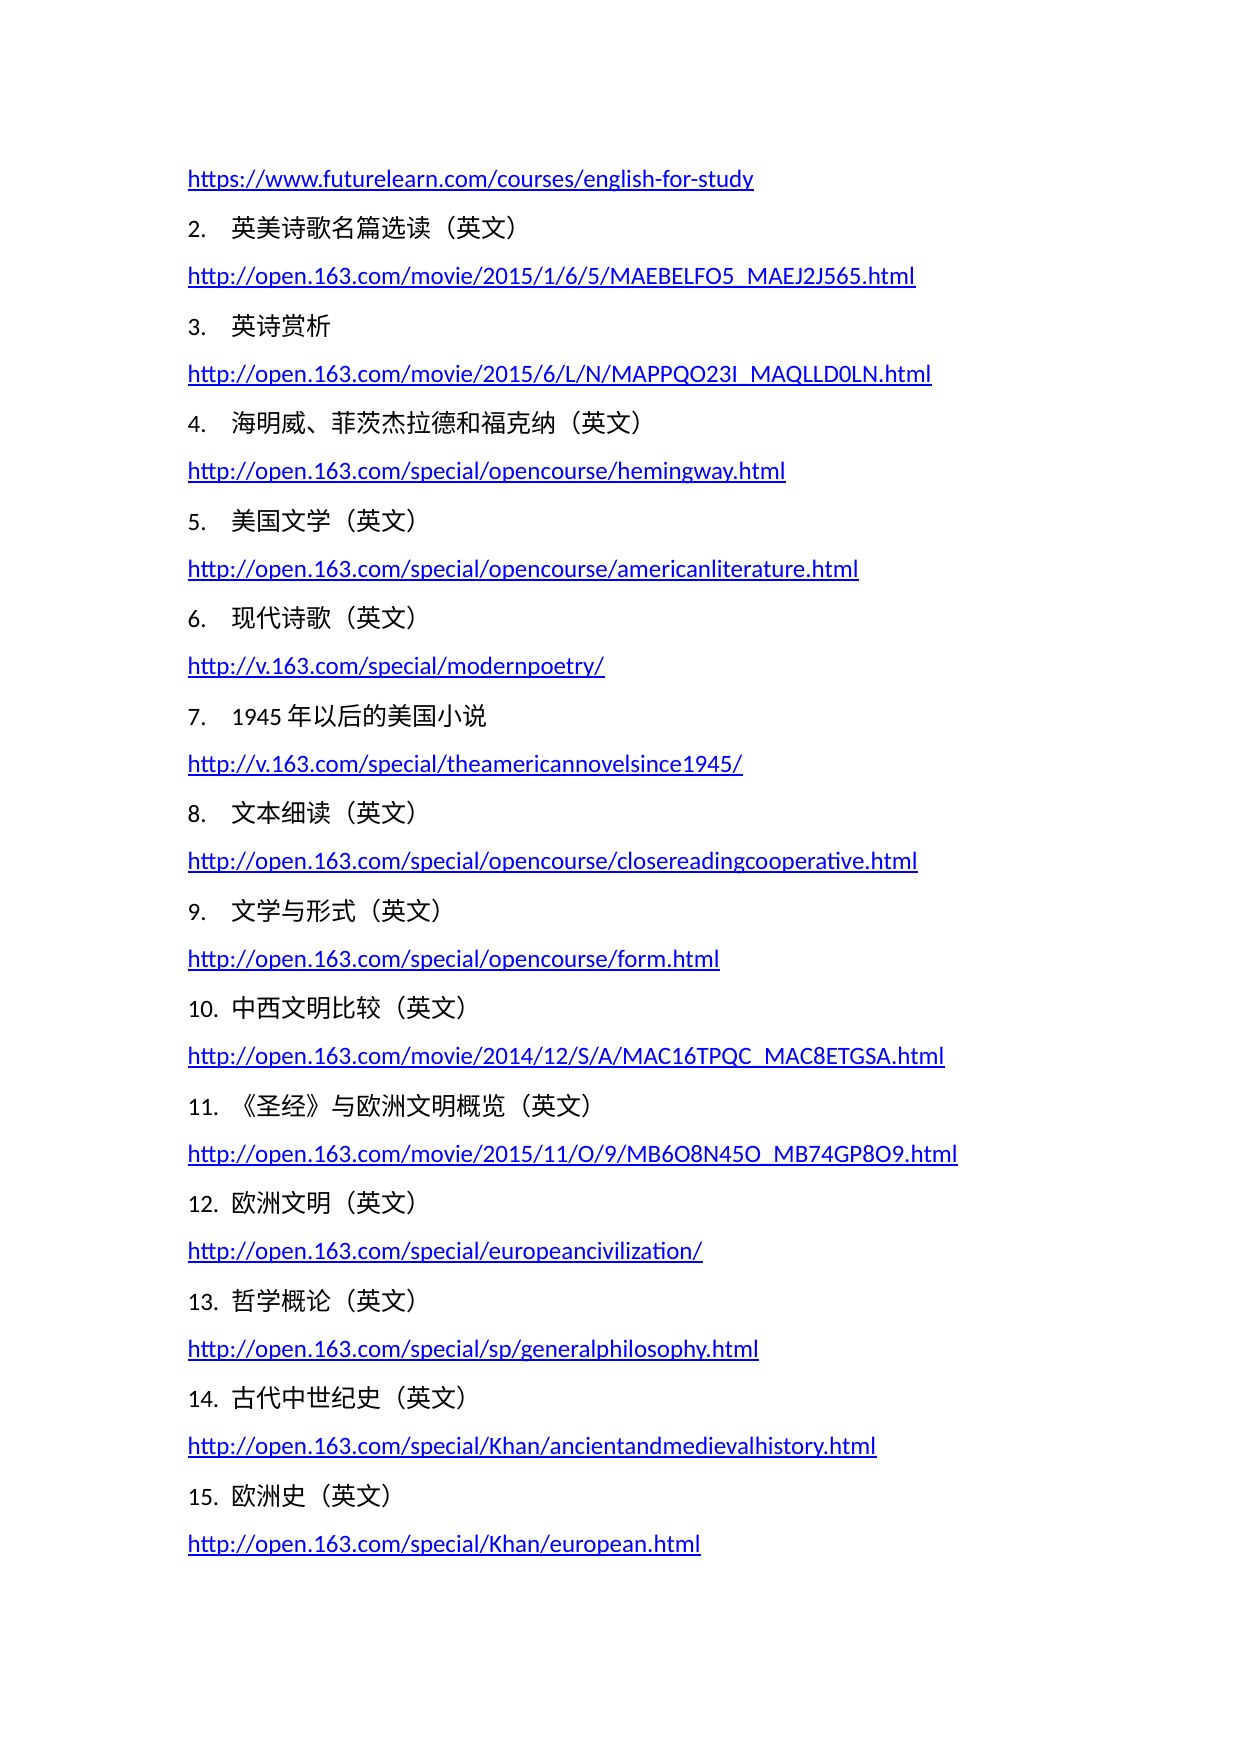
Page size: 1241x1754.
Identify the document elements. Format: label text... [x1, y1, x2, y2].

text http://open.163.com/special/opencourse/closereadingcooperative.html [187, 844, 1053, 877]
text http://open.163.com/special/Khan/ancientandmedievalhistory.html [187, 1429, 1053, 1462]
text http://open.163.com/movie/2015/6/L/N/MAPPQO23I_MAQLLD0LN.html [187, 357, 1053, 389]
text http://open.163.com/special/opencourse/form.html [187, 942, 1053, 974]
text http://open.163.com/movie/2015/11/O/9/MB6O8N45O_MB74GP8O9.html [187, 1137, 1053, 1169]
text https://www.futurelearn.com/courses/english-for-study [187, 162, 1053, 194]
list 古代中世纪史（英文） [187, 1364, 1053, 1429]
list 文学与形式（英文） [187, 877, 1053, 942]
text http://v.163.com/special/modernpoetry/ [187, 649, 1053, 682]
text http://open.163.com/movie/2015/1/6/5/MAEBELFO5_MAEJ2J565.html [187, 259, 1053, 292]
list 英诗赏析 [187, 292, 1053, 357]
list 文本细读（英文） [187, 779, 1053, 844]
text http://open.163.com/special/sp/generalphilosophy.html [187, 1332, 1053, 1364]
list 现代诗歌（英文） [187, 584, 1053, 649]
list 哲学概论（英文） [187, 1267, 1053, 1332]
text http://open.163.com/special/opencourse/americanliterature.html [187, 552, 1053, 584]
list 海明威、菲茨杰拉德和福克纳（英文） [187, 389, 1053, 454]
text http://v.163.com/special/theamericannovelsince1945/ [187, 747, 1053, 779]
list 中西文明比较（英文） [187, 974, 1053, 1039]
list 美国文学（英文） [187, 487, 1053, 552]
list 《圣经》与欧洲文明概览（英文） [187, 1072, 1053, 1137]
text http://open.163.com/special/opencourse/hemingway.html [187, 454, 1053, 487]
list 英美诗歌名篇选读（英文） [187, 194, 1053, 259]
list 欧洲文明（英文） [187, 1169, 1053, 1234]
text http://open.163.com/special/europeancivilization/ [187, 1234, 1053, 1267]
text http://open.163.com/movie/2014/12/S/A/MAC16TPQC_MAC8ETGSA.html [187, 1039, 1053, 1072]
list 1945年以后的美国小说 [187, 682, 1053, 747]
list 欧洲史（英文） [187, 1462, 1053, 1527]
text http://open.163.com/special/Khan/european.html [187, 1527, 1053, 1559]
